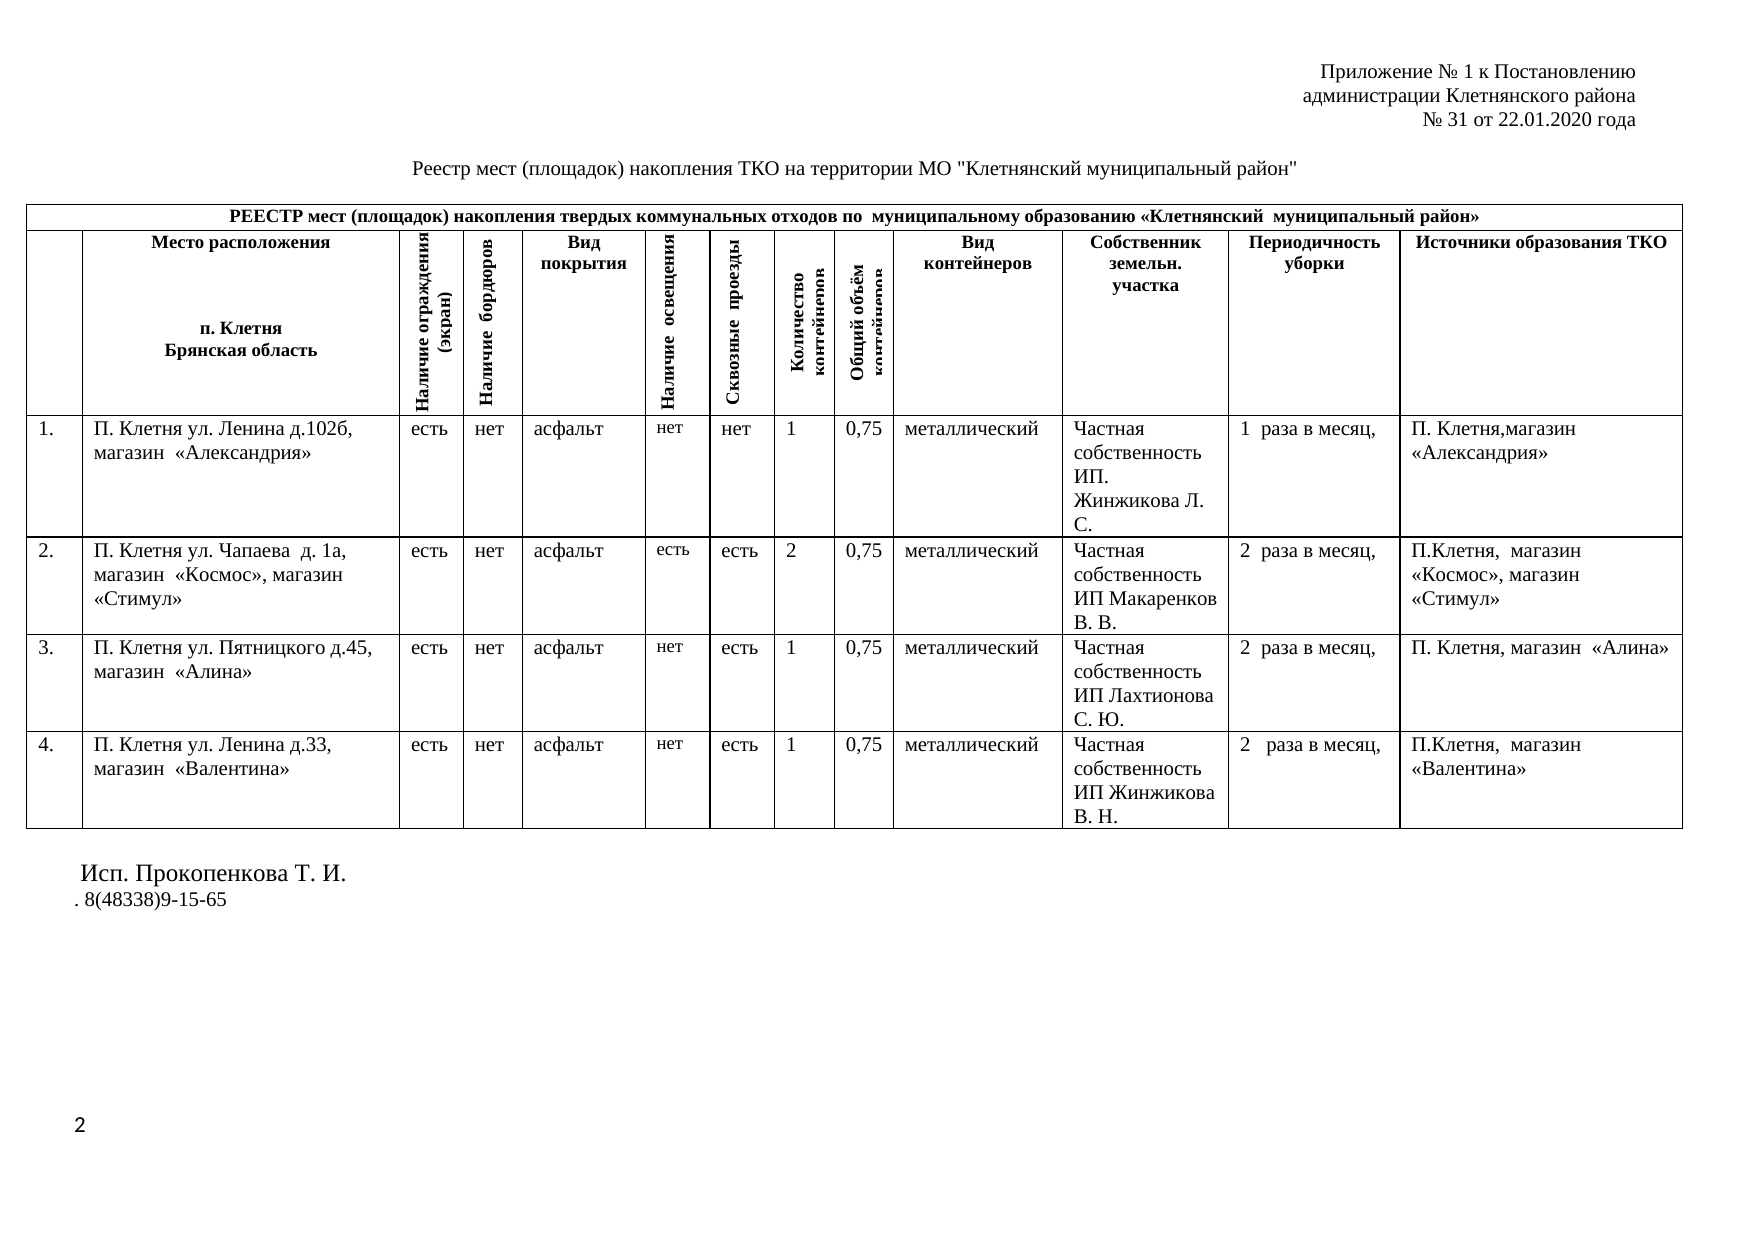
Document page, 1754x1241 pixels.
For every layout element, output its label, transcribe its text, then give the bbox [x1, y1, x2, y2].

table_cell 0,75 [835, 416, 893, 536]
table_cell 0,75 [835, 635, 893, 731]
table_cell П. Клетня ул. Пятницкого д.45, магазин «Алина» [83, 635, 399, 731]
table_cell П.Клетня, магазин «Валентина» [1401, 732, 1682, 828]
table_cell 2. [27, 538, 82, 634]
table_cell нет [711, 416, 774, 536]
table_cell 2 раза в месяц, [1229, 538, 1399, 634]
table_cell 0,75 [835, 538, 893, 634]
table_cell Наличие бордюров [464, 231, 522, 415]
text администрации Клетнянского района [74, 83, 1636, 107]
table_cell П. Клетня ул. Чапаева д. 1а, магазин «Космос», магазин «Стимул» [83, 538, 399, 634]
table_cell Общий объём контейнеров [835, 231, 893, 415]
table_cell асфальт [523, 732, 645, 828]
table_cell 1 [775, 416, 834, 536]
table_cell асфальт [523, 635, 645, 731]
table_cell 1 [775, 635, 834, 731]
table_cell металлический [894, 635, 1062, 731]
table_cell 3. [27, 635, 82, 731]
table_cell нет [464, 538, 522, 634]
table_cell Источники образования ТКО [1401, 231, 1682, 415]
table_cell П.Клетня, магазин «Космос», магазин «Стимул» [1401, 538, 1682, 634]
text . 8(48338)9-15-65 [74, 887, 1636, 911]
table_cell 4. [27, 732, 82, 828]
table_cell нет [646, 416, 709, 536]
table_cell Частная собственность ИП Лахтионова С. Ю. [1063, 635, 1228, 731]
table_header РЕЕСТР мест (площадок) накопления твердых коммунальных отходов по муниципальному образованию «Клетнянский муниципальный район» [27, 205, 1682, 230]
table_cell 0,75 [835, 732, 893, 828]
table_cell нет [464, 416, 522, 536]
table_cell есть [711, 732, 774, 828]
table_cell 2 раза в месяц, [1229, 635, 1399, 731]
table_cell Место расположения п. Клетня Брянская область [83, 231, 399, 415]
text Исп. Прокопенкова Т. И. [74, 858, 1636, 887]
table_cell асфальт [523, 538, 645, 634]
table_cell металлический [894, 732, 1062, 828]
table_cell есть [711, 635, 774, 731]
table_cell нет [464, 732, 522, 828]
table_cell нет [464, 635, 522, 731]
table_cell Вид контейнеров [894, 231, 1062, 415]
table_cell Частная собственность ИП Жинжикова В. Н. [1063, 732, 1228, 828]
table_cell Собственник земельн. участка [1063, 231, 1228, 415]
table_cell Количество контейнеров [775, 231, 834, 415]
table_cell П. Клетня, магазин «Алина» [1401, 635, 1682, 731]
table_cell есть [646, 538, 709, 634]
table_cell асфальт [523, 416, 645, 536]
table_cell 1 [775, 732, 834, 828]
table_cell [27, 231, 82, 415]
table_cell 2 [775, 538, 834, 634]
text Реестр мест (площадок) накопления ТКО на территории МО "Клетнянский муниципальный район" [74, 155, 1636, 179]
table_cell Сквозные проезды [711, 231, 774, 415]
table_cell металлический [894, 416, 1062, 536]
table_cell нет [646, 732, 709, 828]
table_cell есть [400, 732, 463, 828]
text Приложение № 1 к Постановлению [74, 59, 1636, 83]
table_cell есть [400, 635, 463, 731]
table_cell Частная собственность ИП Макаренков В. В. [1063, 538, 1228, 634]
table_cell 2 раза в месяц, [1229, 732, 1399, 828]
table_cell Вид покрытия [523, 231, 645, 415]
table_cell металлический [894, 538, 1062, 634]
table_cell Периодичность уборки [1229, 231, 1399, 415]
table_cell Наличие ограждения (экран) [400, 231, 463, 415]
text № 31 от 22.01.2020 года [74, 107, 1636, 131]
table_cell П. Клетня,магазин «Александрия» [1401, 416, 1682, 536]
table_cell есть [400, 538, 463, 634]
table_cell есть [400, 416, 463, 536]
table_cell есть [711, 538, 774, 634]
table_cell П. Клетня ул. Ленина д.102б, магазин «Александрия» [83, 416, 399, 536]
table_cell нет [646, 635, 709, 731]
table_cell 1 раза в месяц, [1229, 416, 1399, 536]
table_cell 1. [27, 416, 82, 536]
table_cell П. Клетня ул. Ленина д.33, магазин «Валентина» [83, 732, 399, 828]
table_cell Наличие освещения [646, 231, 709, 415]
table_cell Частная собственность ИП. Жинжикова Л. С. [1063, 416, 1228, 536]
